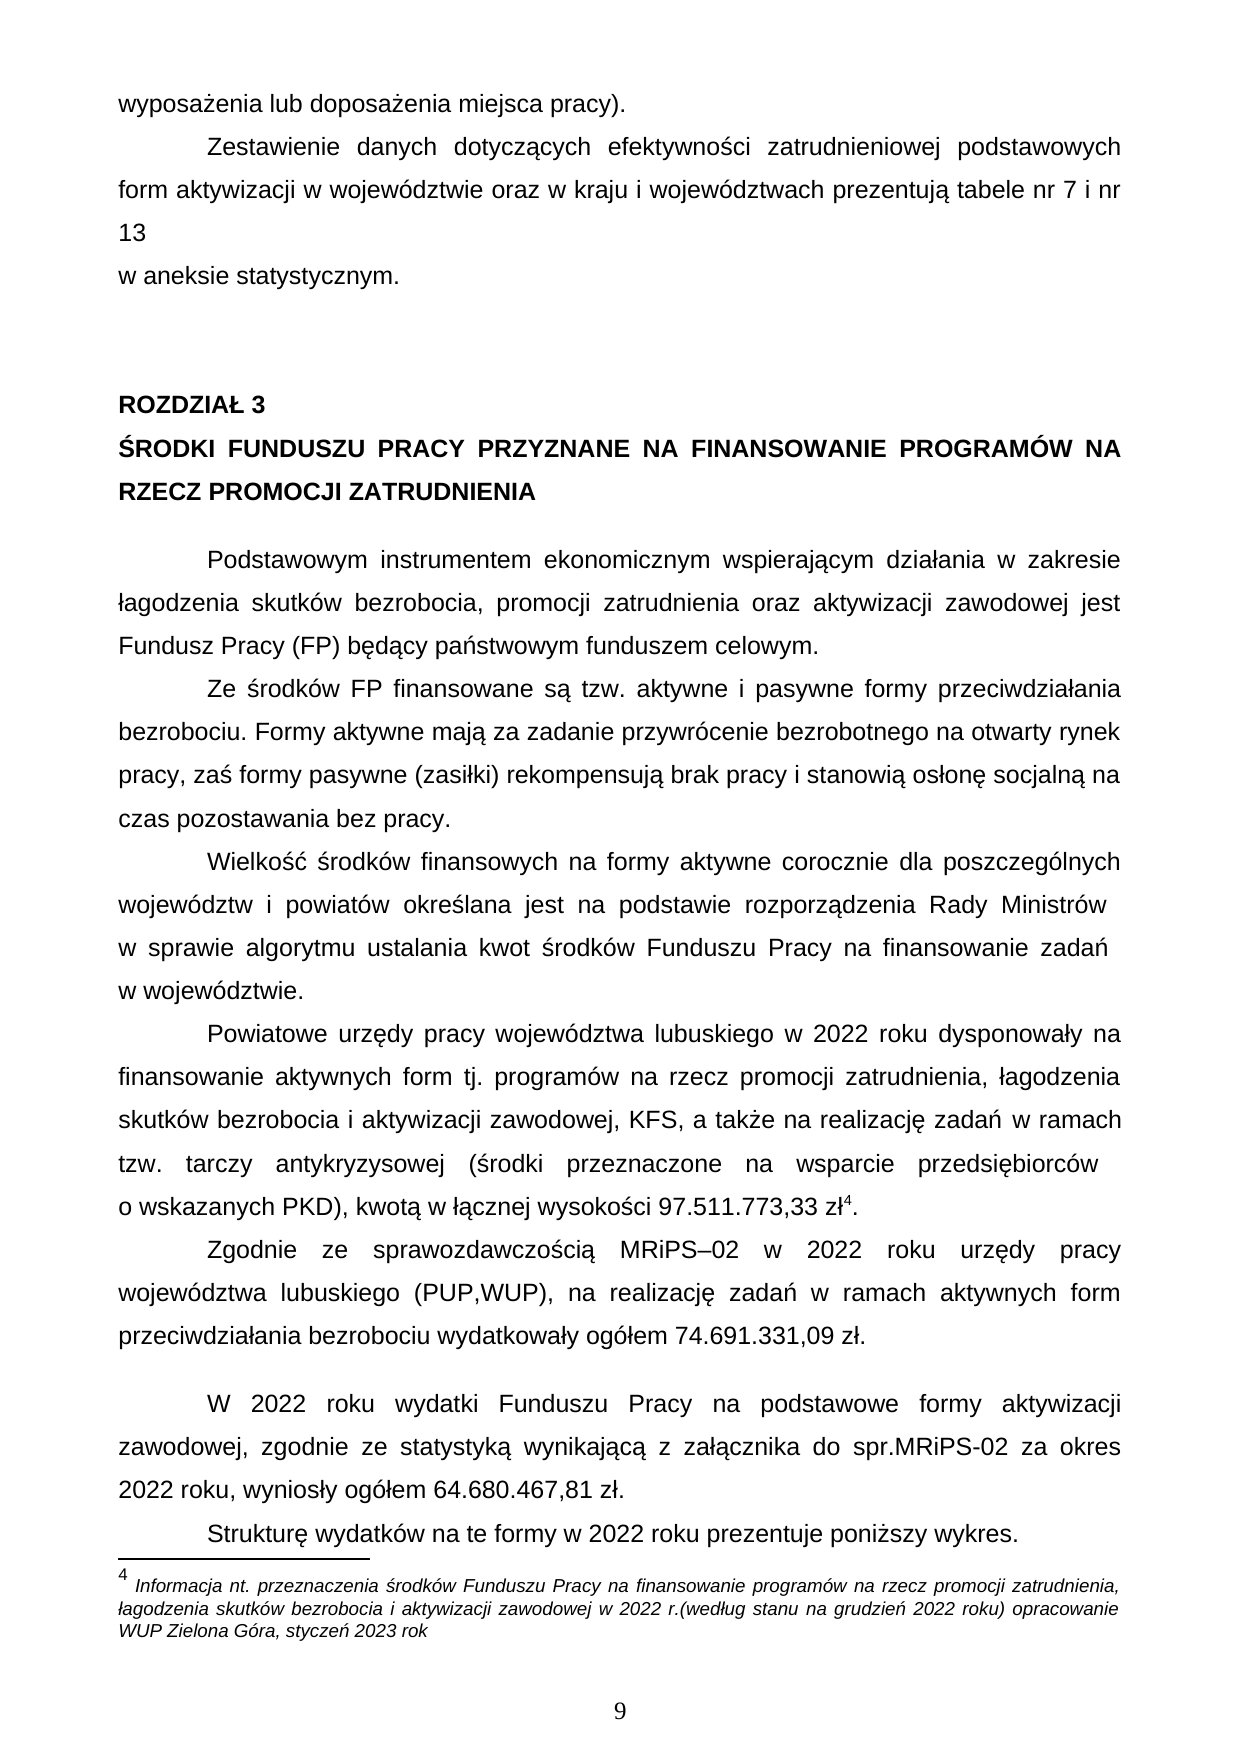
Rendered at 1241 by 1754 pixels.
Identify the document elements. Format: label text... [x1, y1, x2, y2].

text Powiatowe urzędy pracy województwa lubuskiego w 2022 roku dysponowały na finansowanie aktywnych form tj. programów na rzecz promocji zatrudnienia, łagodzenia skutków bezrobocia i aktywizacji zawodowej, KFS, a także na realizację zadań w ramach tzw. tarczy antykryzysowej (środki przeznaczone na wsparcie przedsiębiorców o wskazanych PKD), kwotą w łącznej wysokości 97.511.773,33 zł. [118, 1019, 1122, 1221]
text Zgodnie ze sprawozdawczością MRiPS–02 w 2022 roku urzędy pracy województwa lubuskiego (PUP,WUP), na realizację zadań w ramach aktywnych form przeciwdziałania bezrobociu wydatkowały ogółem 74.691.331,09 zł. [118, 1235, 1122, 1350]
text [118, 89, 1122, 117]
text Podstawowym instrumentem ekonomicznym wspierającym działania w zakresie łagodzenia skutków bezrobocia, promocji zatrudnienia oraz aktywizacji zawodowej jest Fundusz Pracy (FP) będący państwowym funduszem celowym. [118, 545, 1122, 660]
text W 2022 roku wydatki Funduszu Pracy na podstawowe formy aktywizacji zawodowej, zgodnie ze statystyką wynikającą z załącznika do spr.MRiPS-02 za okres 2022 roku, wyniosły ogółem 64.680.467,81 zł. [118, 1389, 1122, 1504]
subtitle ŚRODKI FUNDUSZU PRACY PRZYZNANE NA FINANSOWANIE PROGRAMÓW NA RZECZ PROMOCJI ZATRUDNIENIA [118, 434, 1122, 506]
text Ze środków FP finansowane są tzw. aktywne i pasywne formy przeciwdziałania bezrobociu. Formy aktywne mają za zadanie przywrócenie bezrobotnego na otwarty rynek pracy, zaś formy pasywne (zasiłki) rekompensują brak pracy i stanowią osłonę socjalną na czas pozostawania bez pracy. [118, 674, 1122, 832]
text Wielkość środków finansowych na formy aktywne corocznie dla poszczególnych województw i powiatów określana jest na podstawie rozporządzenia Rady Ministrów w sprawie algorytmu ustalania kwot środków Funduszu Pracy na finansowanie zadań w województwie. [118, 847, 1122, 1005]
subtitle ROZDZIAŁ 3 [118, 391, 1122, 419]
text Strukturę wydatków na te formy w 2022 roku prezentuje poniższy wykres. [118, 1519, 1122, 1547]
text Zestawienie danych dotyczących efektywności zatrudnieniowej podstawowych form aktywizacji w województwie oraz w kraju i województwach prezentują tabele nr 7 i nr 13 w aneksie statystycznym. [118, 132, 1122, 290]
